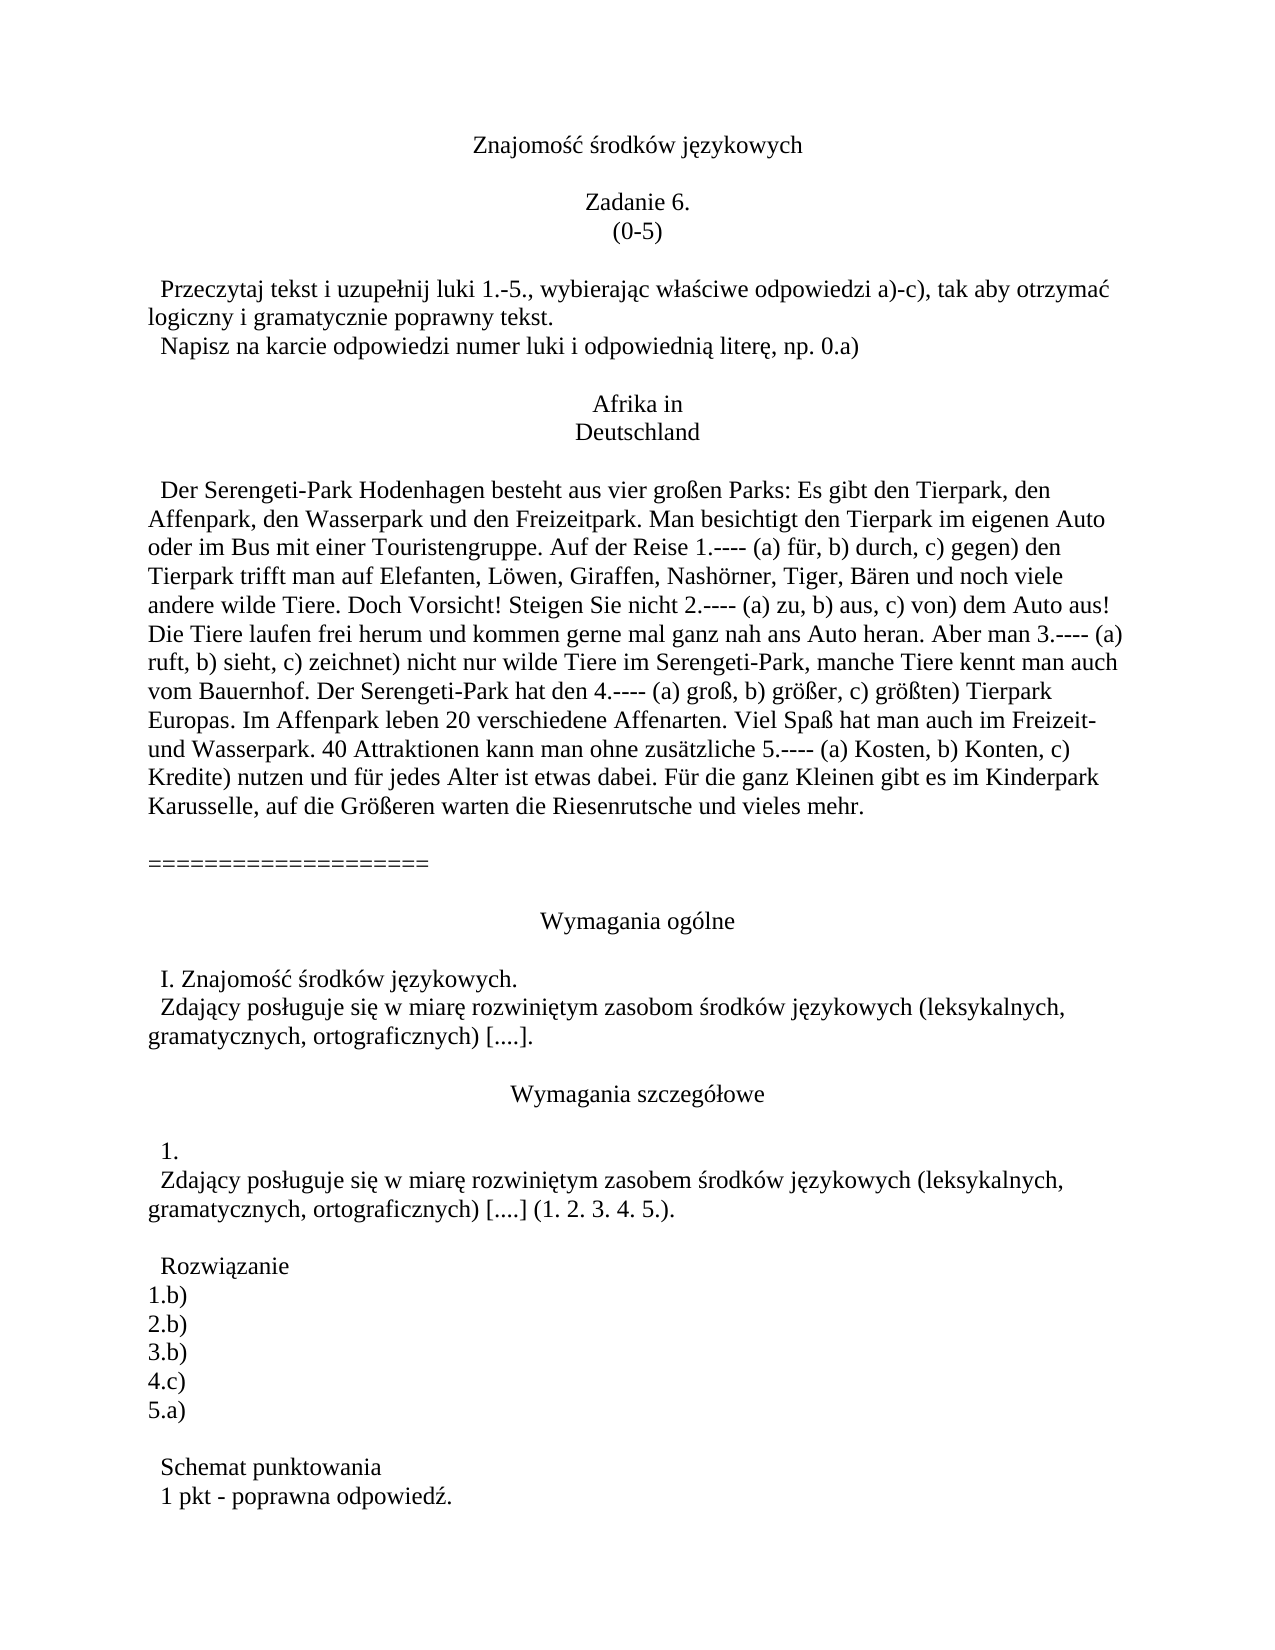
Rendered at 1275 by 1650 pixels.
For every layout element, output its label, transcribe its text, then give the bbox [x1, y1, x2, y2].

text 3.b) [148, 1337, 1127, 1366]
text 1.b) [148, 1280, 1127, 1309]
text I. Znajomość środków językowych. [148, 964, 1127, 992]
text Zdający posługuje się w miarę rozwiniętym zasobem środków językowych (leksykalnych, gramatycznych, ortograficznych) [....] (1. 2. 3. 4. 5.). [148, 1165, 1127, 1222]
text Znajomość środków językowych [148, 130, 1127, 159]
text Zadanie 6. [148, 187, 1127, 216]
text Schemat punktowania [148, 1452, 1127, 1481]
text Wymagania szczegółowe [148, 1079, 1127, 1107]
text Przeczytaj tekst i uzupełnij luki 1.-5., wybierając właściwe odpowiedzi a)-c), tak aby otrzymać logiczny i gramatycznie poprawny tekst. [148, 274, 1127, 331]
text Zdający posługuje się w miarę rozwiniętym zasobom środków językowych (leksykalnych, gramatycznych, ortograficznych) [....]. [148, 992, 1127, 1050]
text 1. [148, 1136, 1127, 1165]
text Wymagania ogólne [148, 906, 1127, 935]
text Napisz na karcie odpowiedzi numer luki i odpowiednią literę, np. 0.a) [148, 331, 1127, 360]
text 4.c) [148, 1366, 1127, 1395]
text Afrika in [148, 389, 1127, 417]
text 5.a) [148, 1395, 1127, 1424]
text Deutschland [148, 417, 1127, 446]
text Der Serengeti-Park Hodenhagen besteht aus vier großen Parks: Es gibt den Tierpark, den Affenpark, den Wasserpark und den Freizeitpark. Man besichtigt den Tierpark im eigenen Auto oder im Bus mit einer Touristengruppe. Auf der Reise 1.---- (a) für, b) durch, c) gegen) den Tierpark trifft man auf Elefanten, Löwen, Giraffen, Nashörner, Tiger, Bären und noch viele andere wilde Tiere. Doch Vorsicht! Steigen Sie nicht 2.---- (a) zu, b) aus, c) von) dem Auto aus! Die Tiere laufen frei herum und kommen gerne mal ganz nah ans Auto heran. Aber man 3.---- (a) ruft, b) sieht, c) zeichnet) nicht nur wilde Tiere im Serengeti-Park, manche Tiere kennt man auch vom Bauernhof. Der Serengeti-Park hat den 4.---- (a) groß, b) größer, c) größten) Tierpark Europas. Im Affenpark leben 20 verschiedene Affenarten. Viel Spaß hat man auch im Freizeit- und Wasserpark. 40 Attraktionen kann man ohne zusätzliche 5.---- (a) Kosten, b) Konten, c) Kredite) nutzen und für jedes Alter ist etwas dabei. Für die ganz Kleinen gibt es im Kinderpark Karusselle, auf die Größeren warten die Riesenrutsche und vieles mehr. [148, 475, 1127, 820]
text 2.b) [148, 1309, 1127, 1337]
text (0-5) [148, 216, 1127, 245]
text ==================== [148, 849, 1127, 877]
text 1 pkt - poprawna odpowiedź. [148, 1481, 1127, 1510]
text Rozwiązanie [148, 1251, 1127, 1280]
